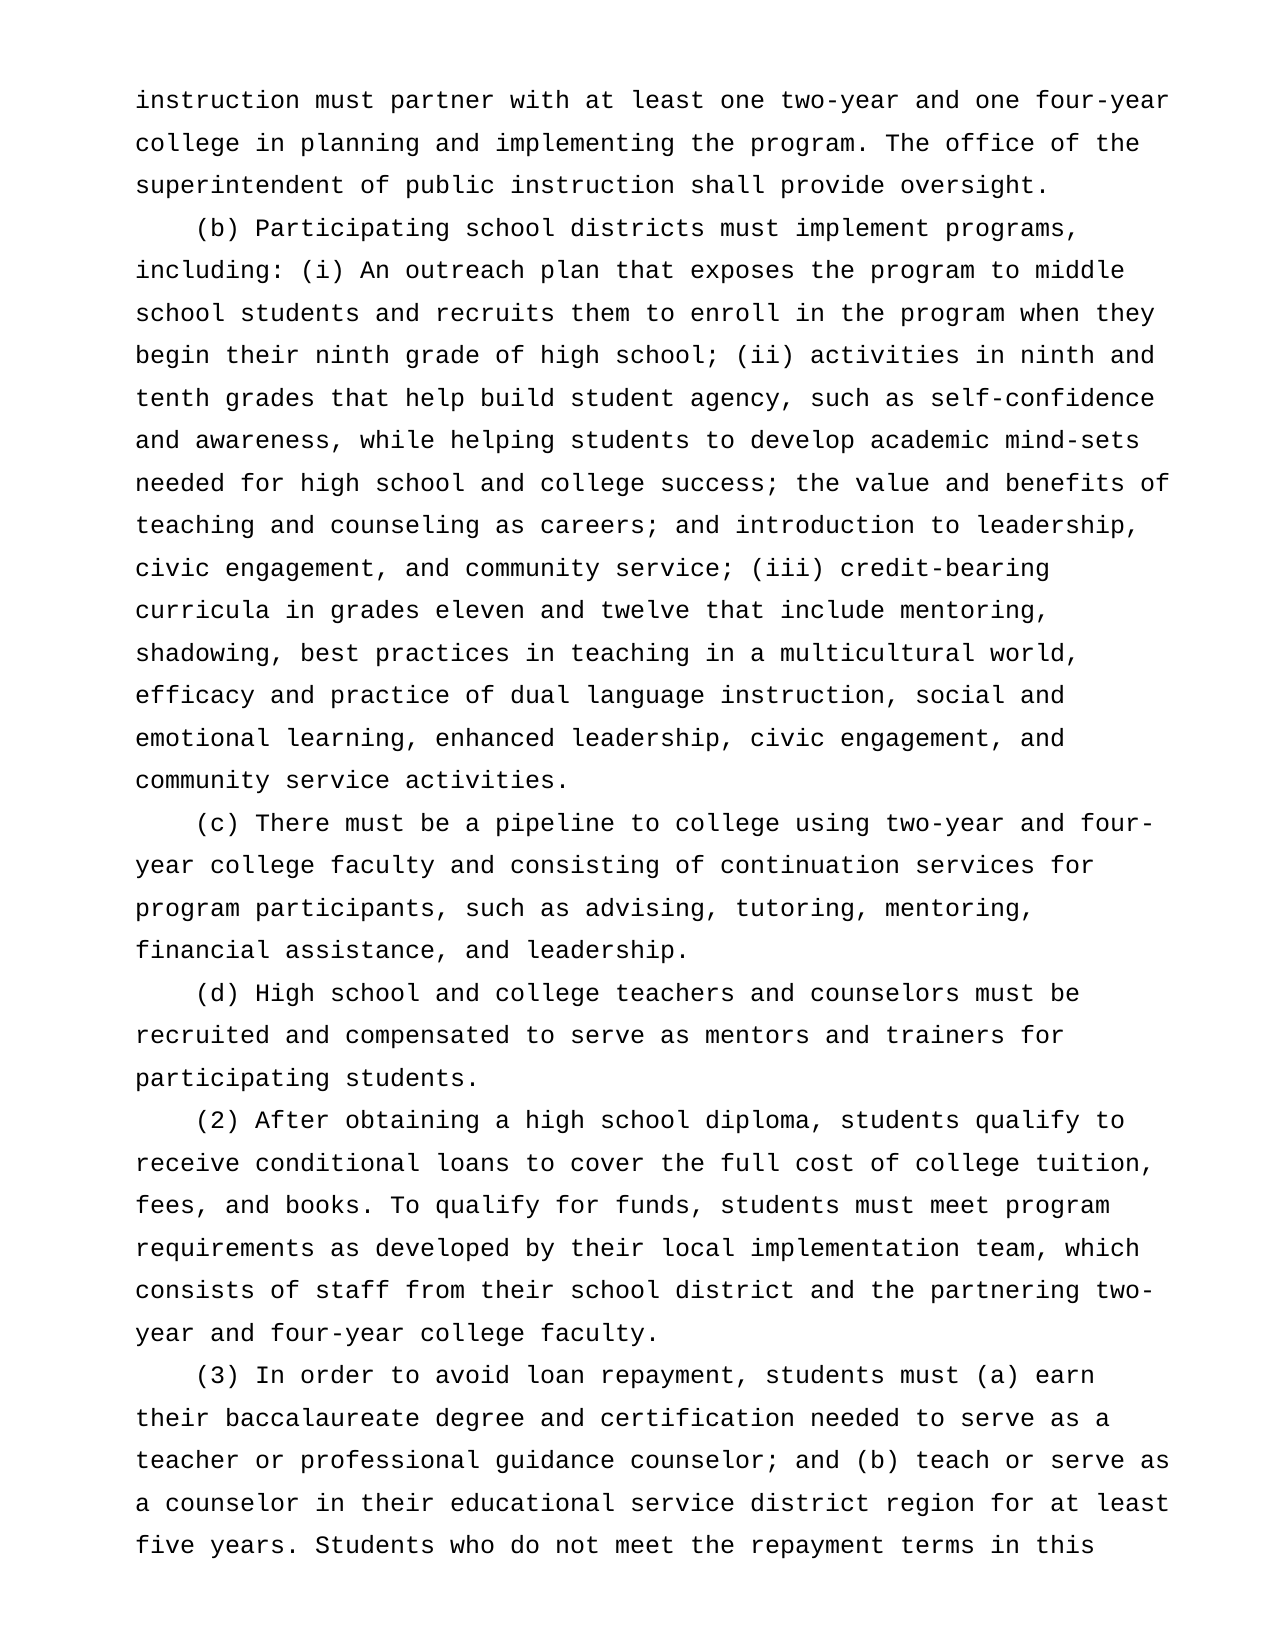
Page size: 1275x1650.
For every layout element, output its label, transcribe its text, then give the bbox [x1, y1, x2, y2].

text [135, 75, 1170, 202]
text (2) After obtaining a high school diploma, students qualify to receive conditional loans to cover the full cost of college tuition, fees, and books. To qualify for funds, students must meet program requirements as developed by their local implementation team, which consists of staff from their school district and the partnering two-year and four-year college faculty. [135, 1095, 1170, 1350]
text (c) There must be a pipeline to college using two-year and four-year college faculty and consisting of continuation services for program participants, such as advising, tutoring, mentoring, financial assistance, and leadership. [135, 797, 1170, 967]
text (d) High school and college teachers and counselors must be recruited and compensated to serve as mentors and trainers for participating students. [135, 967, 1170, 1095]
text (b) Participating school districts must implement programs, including: (i) An outreach plan that exposes the program to middle school students and recruits them to enroll in the program when they begin their ninth grade of high school; (ii) activities in ninth and tenth grades that help build student agency, such as self-confidence and awareness, while helping students to develop academic mind-sets needed for high school and college success; the value and benefits of teaching and counseling as careers; and introduction to leadership, civic engagement, and community service; (iii) credit-bearing curricula in grades eleven and twelve that include mentoring, shadowing, best practices in teaching in a multicultural world, efficacy and practice of dual language instruction, social and emotional learning, enhanced leadership, civic engagement, and community service activities. [135, 202, 1170, 797]
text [135, 1350, 1170, 1562]
